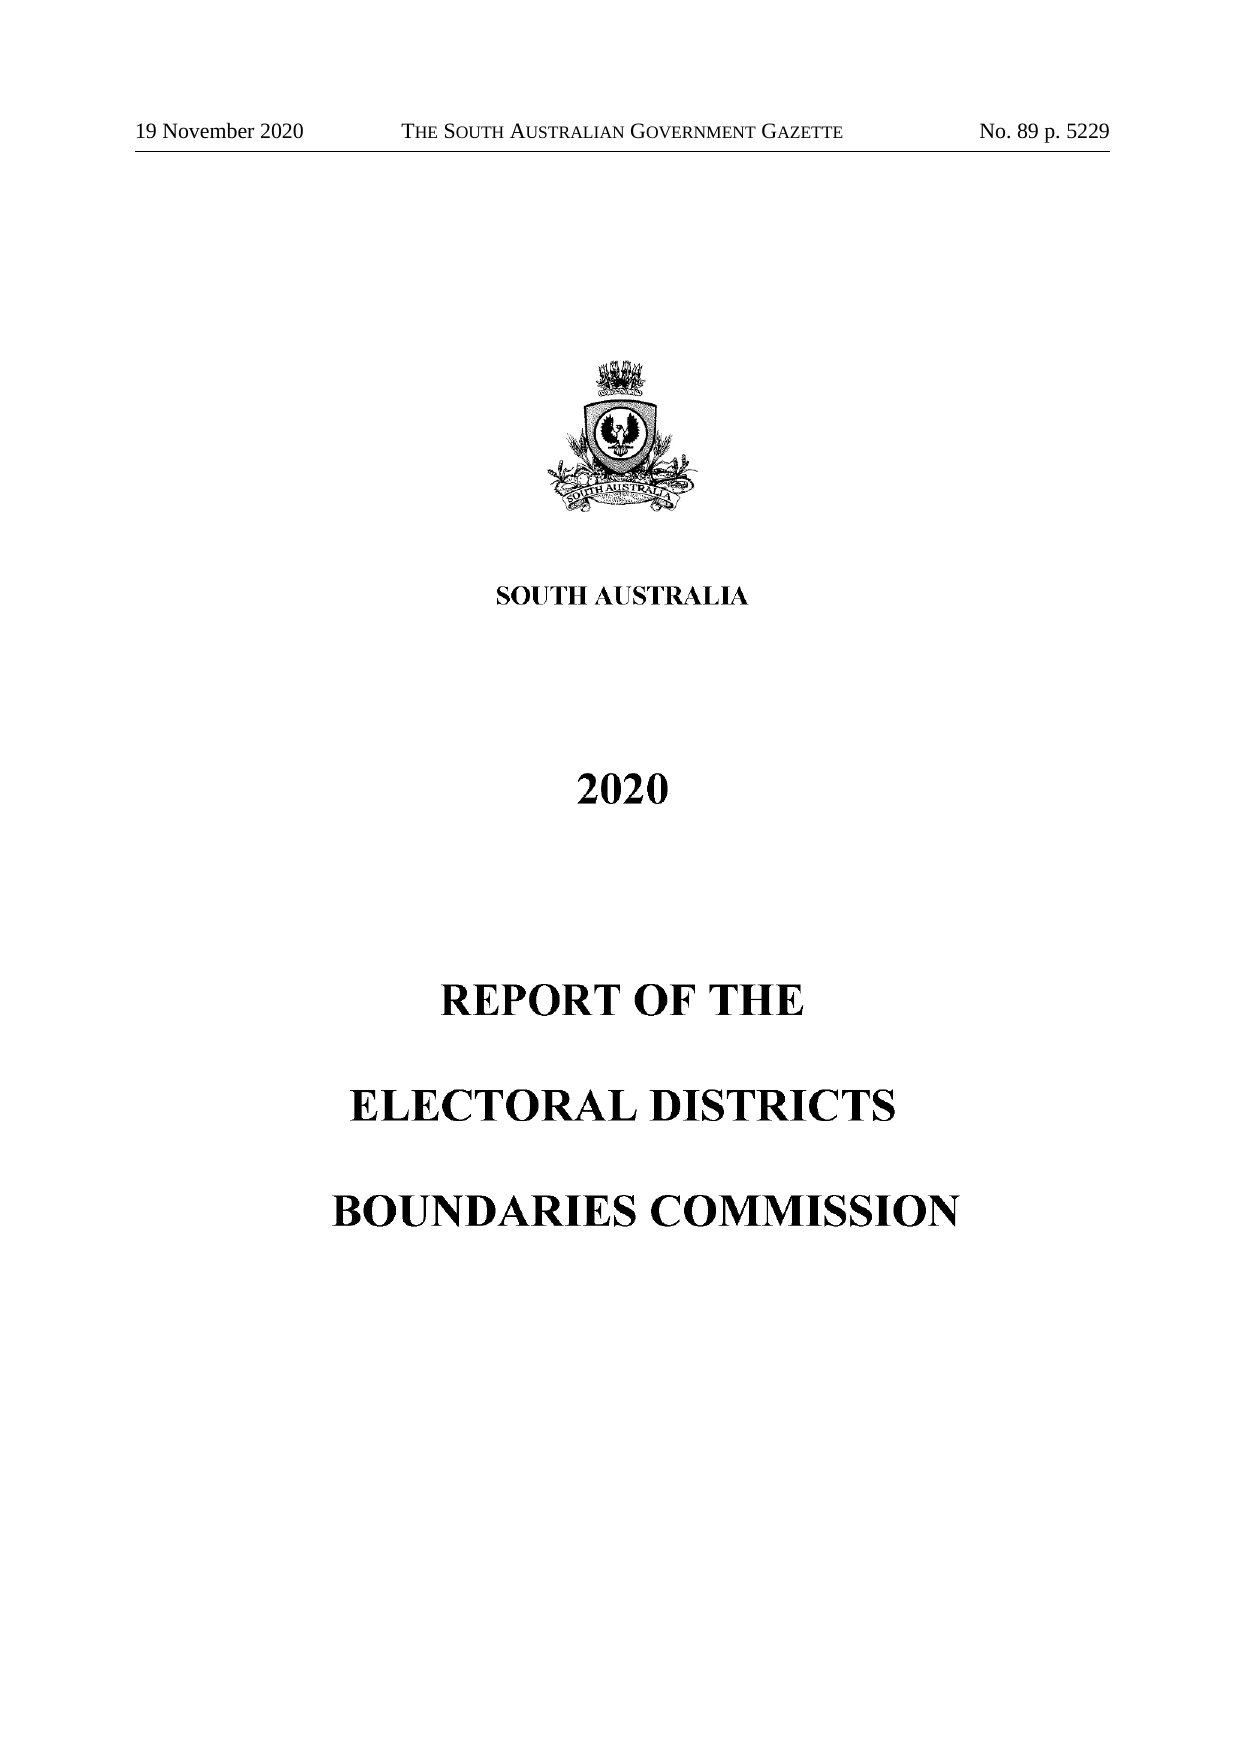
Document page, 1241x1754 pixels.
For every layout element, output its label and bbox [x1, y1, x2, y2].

picture [134, 174, 1111, 1554]
